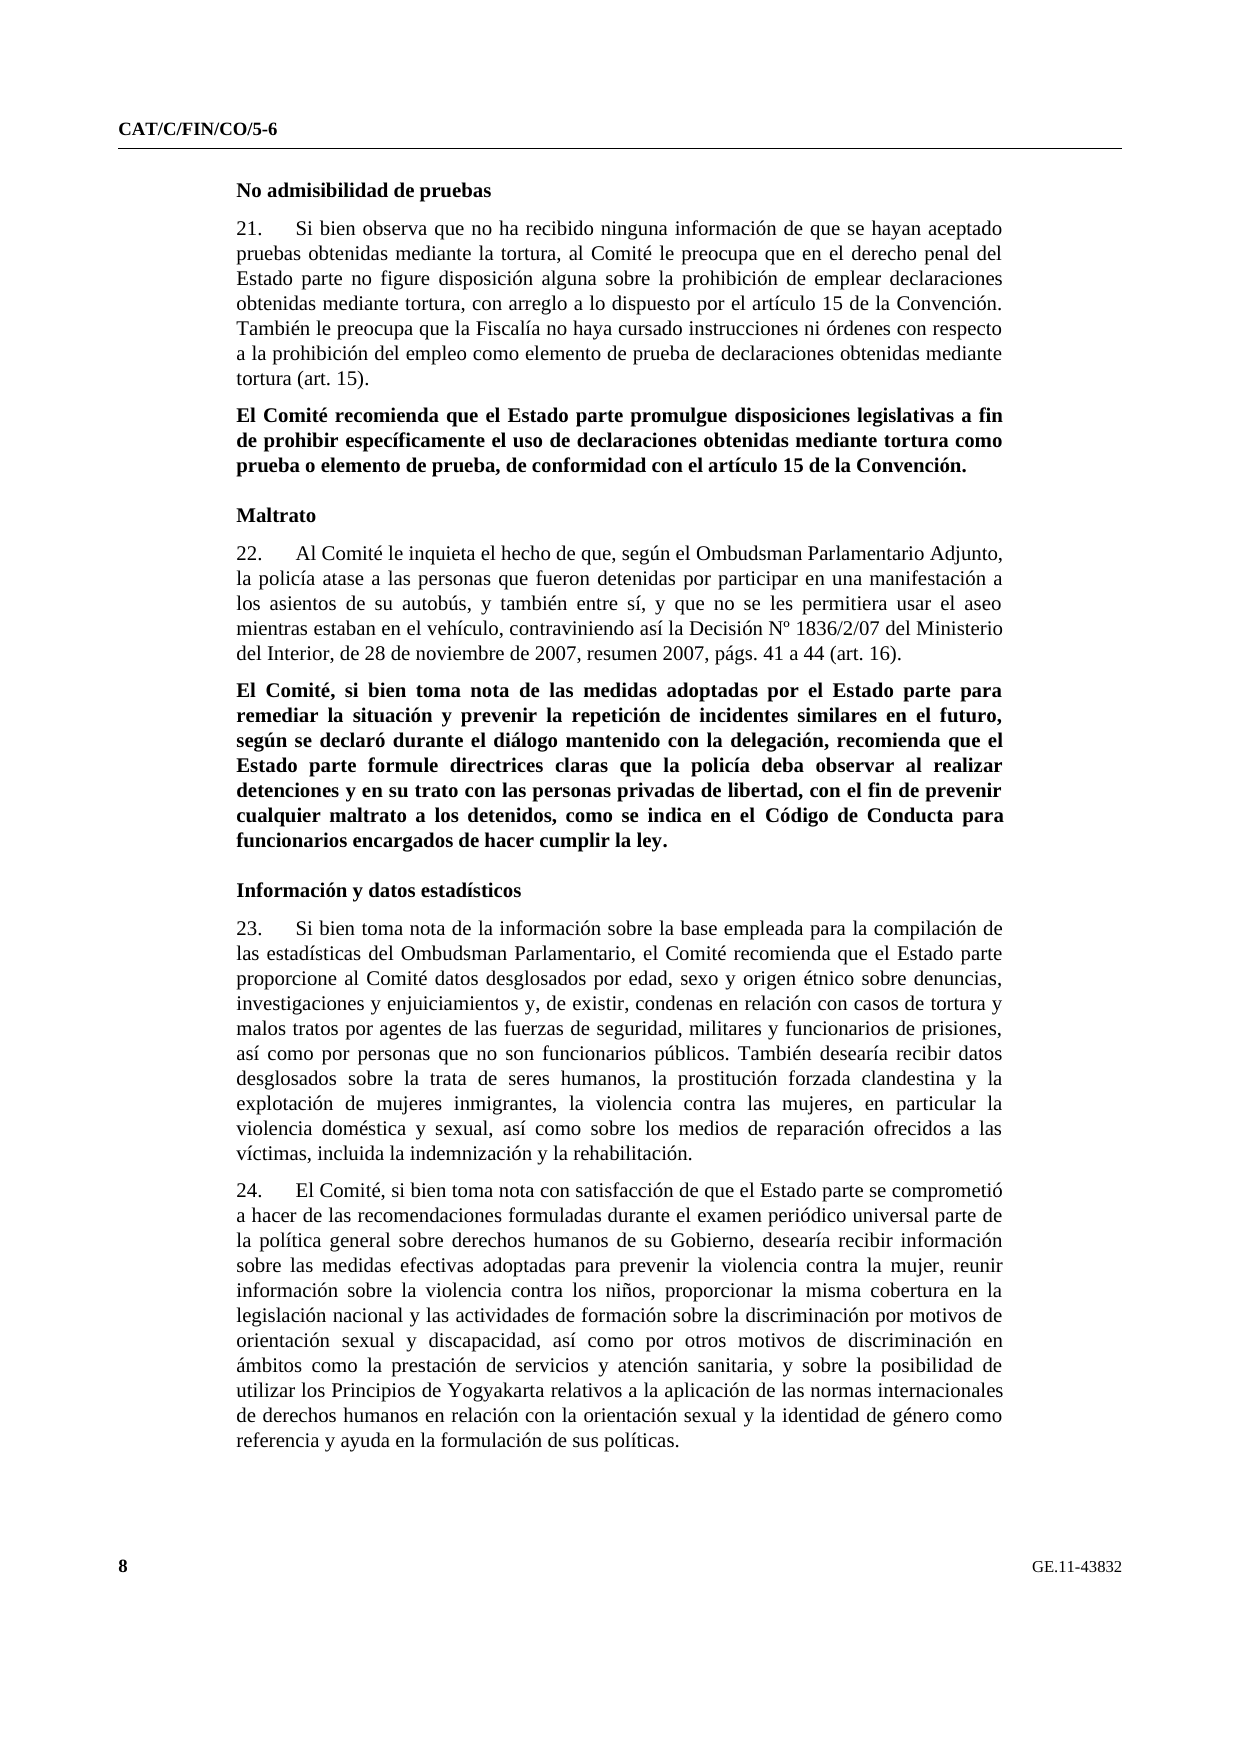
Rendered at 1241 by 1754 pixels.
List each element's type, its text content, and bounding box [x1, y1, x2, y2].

text 22. Al Comité le inquieta el hecho de que, según el Ombudsman Parlamentario Adjunto, la policía atase a las personas que fueron detenidas por participar en una manifestación a los asientos de su autobús, y también entre sí, y que no se les permitiera usar el aseo mientras estaban en el vehículo, contraviniendo así la Decisión Nº 1836/2/07 del Ministerio del Interior, de 28 de noviembre de 2007, resumen 2007, págs. 41 a 44 (art. 16). [236, 540, 1004, 665]
text 21. Si bien observa que no ha recibido ninguna información de que se hayan aceptado pruebas obtenidas mediante la tortura, al Comité le preocupa que en el derecho penal del Estado parte no figure disposición alguna sobre la prohibición de emplear declaraciones obtenidas mediante tortura, con arreglo a lo dispuesto por el artículo 15 de la Convención. También le preocupa que la Fiscalía no haya cursado instrucciones ni órdenes con respecto a la prohibición del empleo como elemento de prueba de declaraciones obtenidas mediante tortura (art. 15). [236, 215, 1004, 390]
text Información y datos estadísticos [118, 877, 1004, 902]
text No admisibilidad de pruebas [118, 177, 1004, 202]
text Maltrato [118, 502, 1004, 527]
text 23. Si bien toma nota de la información sobre la base empleada para la compilación de las estadísticas del Ombudsman Parlamentario, el Comité recomienda que el Estado parte proporcione al Comité datos desglosados por edad, sexo y origen étnico sobre denuncias, investigaciones y enjuiciamientos y, de existir, condenas en relación con casos de tortura y malos tratos por agentes de las fuerzas de seguridad, militares y funcionarios de prisiones, así como por personas que no son funcionarios públicos. También desearía recibir datos desglosados sobre la trata de seres humanos, la prostitución forzada clandestina y la explotación de mujeres inmigrantes, la violencia contra las mujeres, en particular la violencia doméstica y sexual, así como sobre los medios de reparación ofrecidos a las víctimas, incluida la indemnización y la rehabilitación. [236, 915, 1004, 1165]
text El Comité recomienda que el Estado parte promulgue disposiciones legislativas a fin de prohibir específicamente el uso de declaraciones obtenidas mediante tortura como prueba o elemento de prueba, de conformidad con el artículo 15 de la Convención. [236, 402, 1004, 477]
text El Comité, si bien toma nota de las medidas adoptadas por el Estado parte para remediar la situación y prevenir la repetición de incidentes similares en el futuro, según se declaró durante el diálogo mantenido con la delegación, recomienda que el Estado parte formule directrices claras que la policía deba observar al realizar detenciones y en su trato con las personas privadas de libertad, con el fin de prevenir cualquier maltrato a los detenidos, como se indica en el Código de Conducta para funcionarios encargados de hacer cumplir la ley. [236, 677, 1004, 852]
text 24. El Comité, si bien toma nota con satisfacción de que el Estado parte se comprometió a hacer de las recomendaciones formuladas durante el examen periódico universal parte de la política general sobre derechos humanos de su Gobierno, desearía recibir información sobre las medidas efectivas adoptadas para prevenir la violencia contra la mujer, reunir información sobre la violencia contra los niños, proporcionar la misma cobertura en la legislación nacional y las actividades de formación sobre la discriminación por motivos de orientación sexual y discapacidad, así como por otros motivos de discriminación en ámbitos como la prestación de servicios y atención sanitaria, y sobre la posibilidad de utilizar los Principios de Yogyakarta relativos a la aplicación de las normas internacionales de derechos humanos en relación con la orientación sexual y la identidad de género como referencia y ayuda en la formulación de sus políticas. [236, 1177, 1004, 1452]
